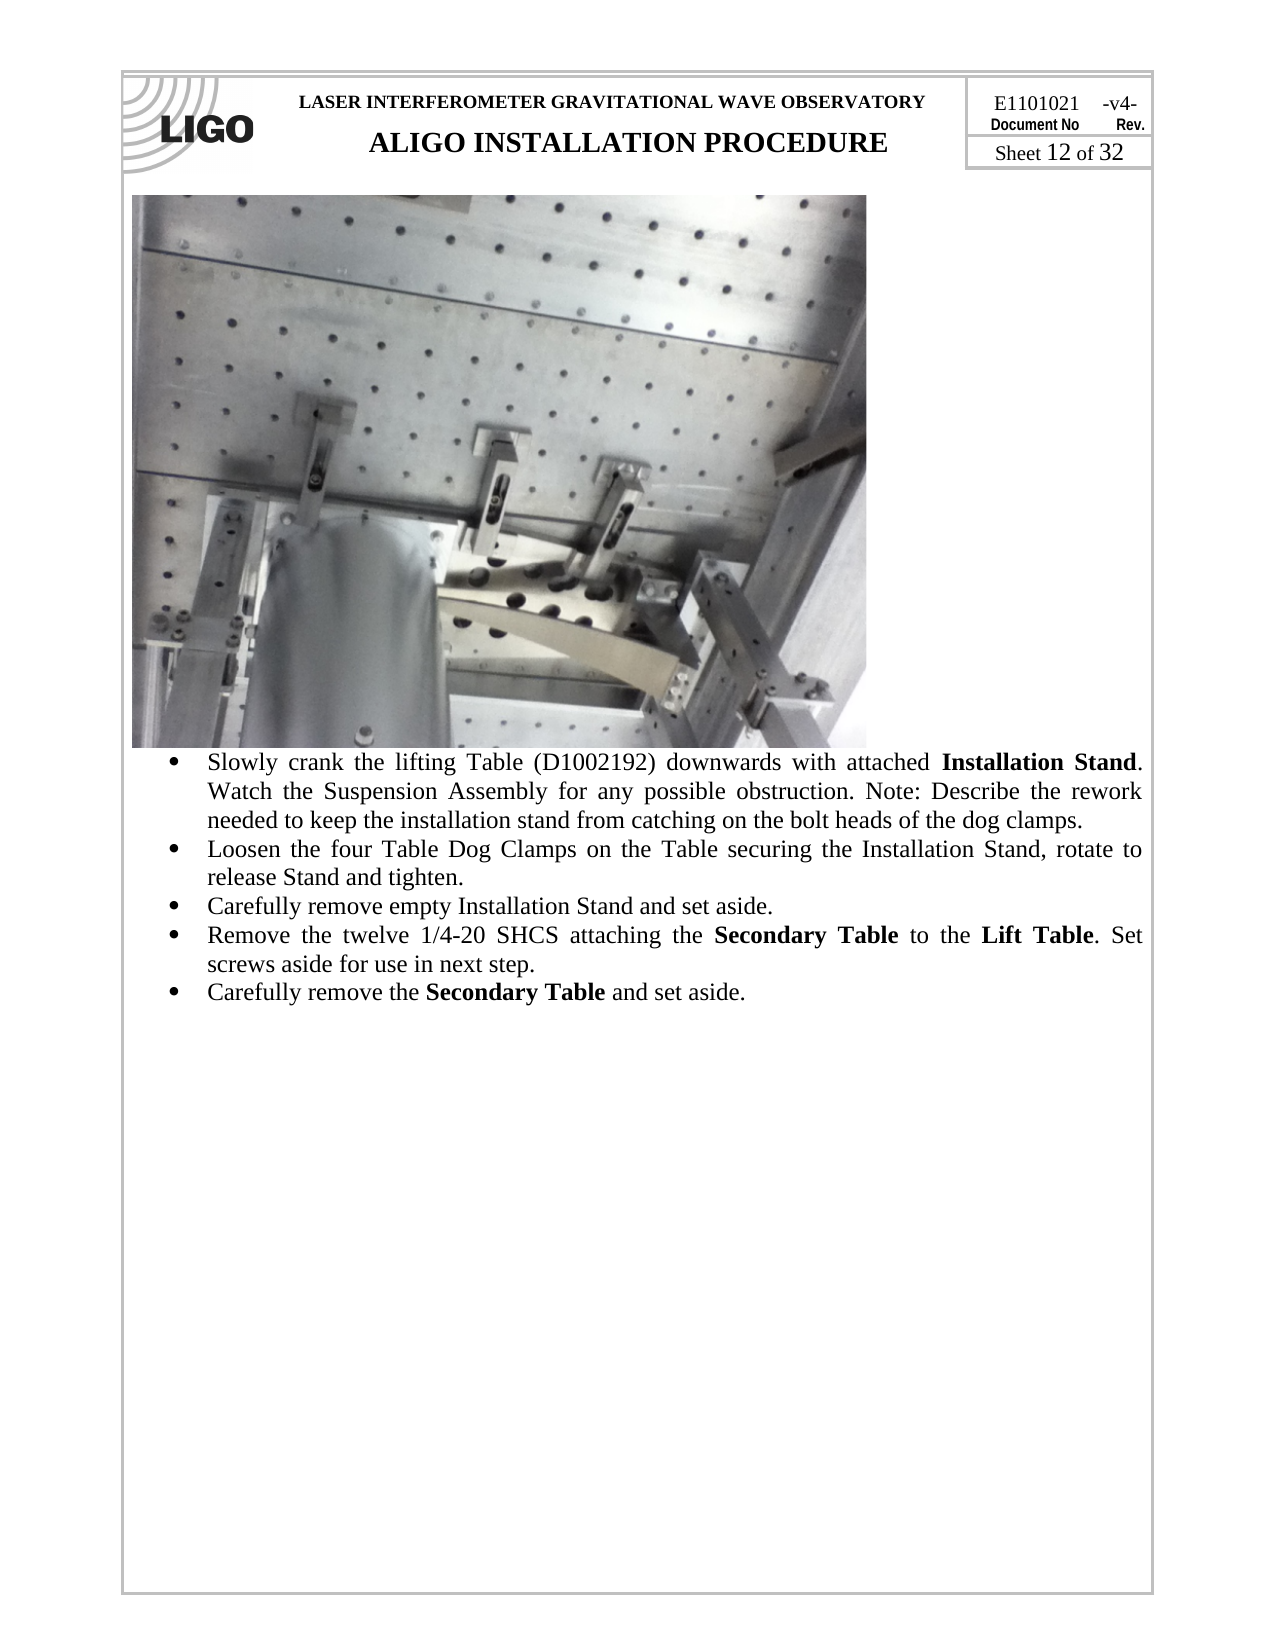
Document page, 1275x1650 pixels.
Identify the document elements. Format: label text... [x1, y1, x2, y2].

picture [132, 195, 867, 748]
list Loosen the four Table Dog Clamps on the Table securing the Installation Stand, rotate to release Stand and tighten. [169, 834, 1143, 891]
list Carefully remove the Secondary Table and set aside. [169, 977, 1143, 1006]
list Slowly crank the lifting Table (D1002192) downwards with attached Installation Stand. Watch the Suspension Assembly for any possible obstruction. Note: Describe the rework needed to keep the installation stand from catching on the bolt heads of the dog clamps. [169, 747, 1143, 834]
list Carefully remove empty Installation Stand and set aside. [169, 891, 1143, 920]
picture [123, 78, 254, 174]
list Remove the twelve 1/4-20 SHCS attaching the Secondary Table to the Lift Table. Set screws aside for use in next step. [169, 920, 1143, 977]
